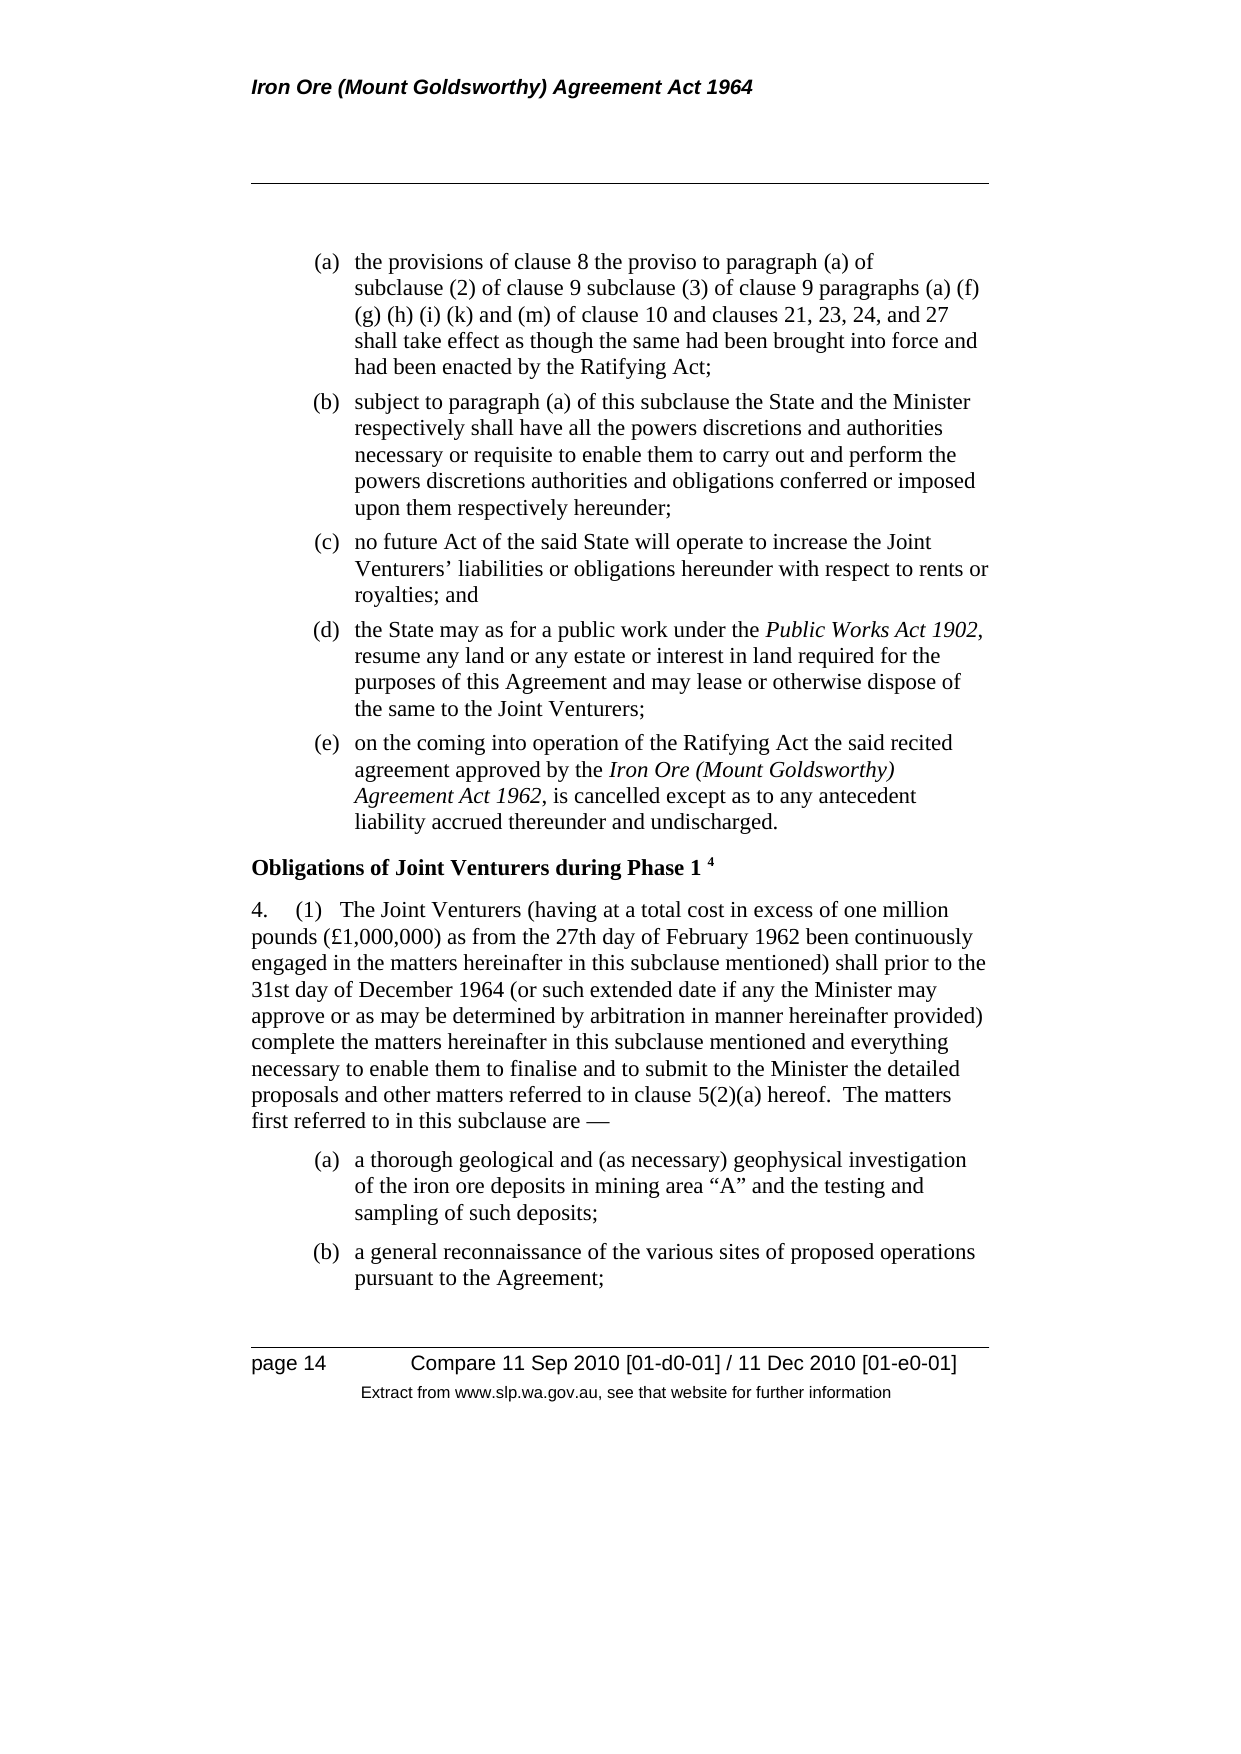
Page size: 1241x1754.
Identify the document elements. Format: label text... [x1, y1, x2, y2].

text (b) a general reconnaissance of the various sites of proposed operations pursuant to the Agreement; [251, 1238, 989, 1291]
text (d) the State may as for a public work under the Public Works Act 1902, resume any land or any estate or interest in land required for the purposes of this Agreement and may lease or otherwise dispose of the same to the Joint Venturers; [251, 616, 989, 721]
text (e) on the coming into operation of the Ratifying Act the said recited agreement approved by the Iron Ore (Mount Goldsworthy) Agreement Act 1962, is cancelled except as to any antecedent liability accrued thereunder and undischarged. [251, 729, 989, 835]
text Obligations of Joint Venturers during Phase 1 4 [251, 853, 989, 880]
text 4. (1) The Joint Venturers (having at a total cost in excess of one million pounds (£1,000,000) as from the 27th day of February 1962 been continuously engaged in the matters hereinafter in this subclause mentioned) shall prior to the 31st day of December 1964 (or such extended date if any the Minister may approve or as may be determined by arbitration in manner hereinafter provided) complete the matters hereinafter in this subclause mentioned and everything necessary to enable them to finalise and to submit to the Minister the detailed proposals and other matters referred to in clause 5(2)(a) hereof. The matters first referred to in this subclause are — [251, 897, 989, 1134]
text (c) no future Act of the said State will operate to increase the Joint Venturers’ liabilities or obligations hereunder with respect to rents or royalties; and [251, 528, 989, 607]
text (b) subject to paragraph (a) of this subclause the State and the Minister respectively shall have all the powers discretions and authorities necessary or requisite to enable them to carry out and perform the powers discretions authorities and obligations conferred or imposed upon them respectively hereunder; [251, 388, 989, 520]
text (a) the provisions of clause 8 the proviso to paragraph (a) of subclause (2) of clause 9 subclause (3) of clause 9 paragraphs (a) (f) (g) (h) (i) (k) and (m) of clause 10 and clauses 21, 23, 24, and 27 shall take effect as though the same had been brought into force and had been enacted by the Ratifying Act; [251, 248, 989, 380]
text (a) a thorough geological and (as necessary) geophysical investigation of the iron ore deposits in mining area “A” and the testing and sampling of such deposits; [251, 1146, 989, 1225]
